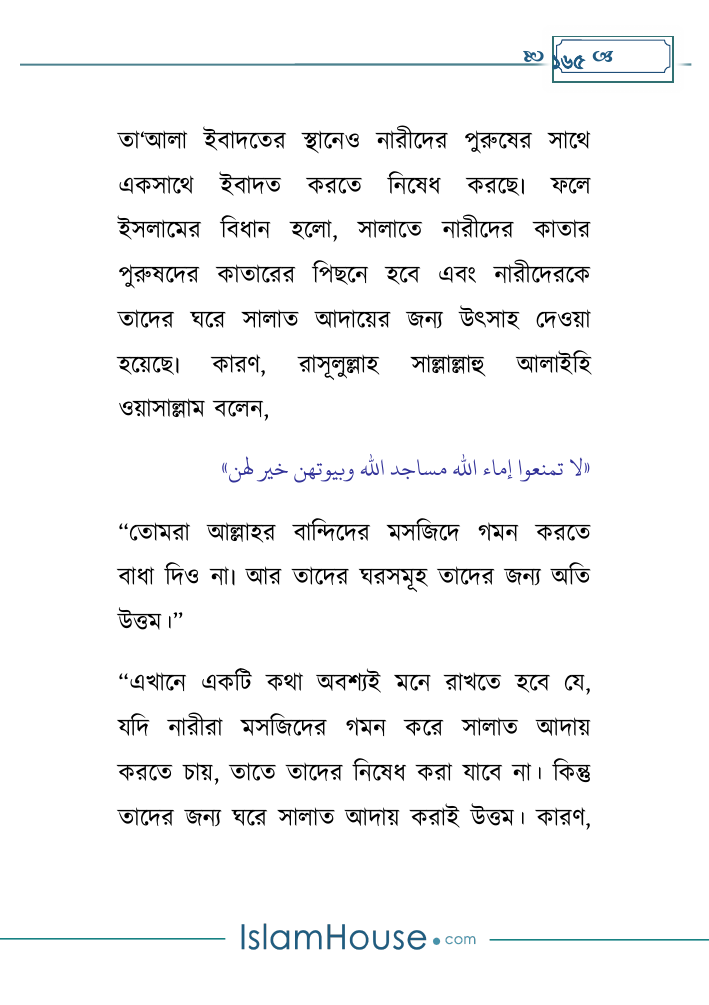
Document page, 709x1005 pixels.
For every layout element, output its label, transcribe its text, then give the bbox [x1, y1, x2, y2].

text “তোমরা আল্লাহর বান্দিদের মসজিদে গমন করতে বাধা দিও না। আর তাদের ঘরসমূহ তাদের জন্য অতি উত্তম।” [118, 510, 591, 641]
text «لا تمنعوا إماء الله مساجد الله وبيوتهن خير لهن» [118, 448, 591, 490]
picture [233, 919, 709, 956]
picture [0, 918, 226, 955]
